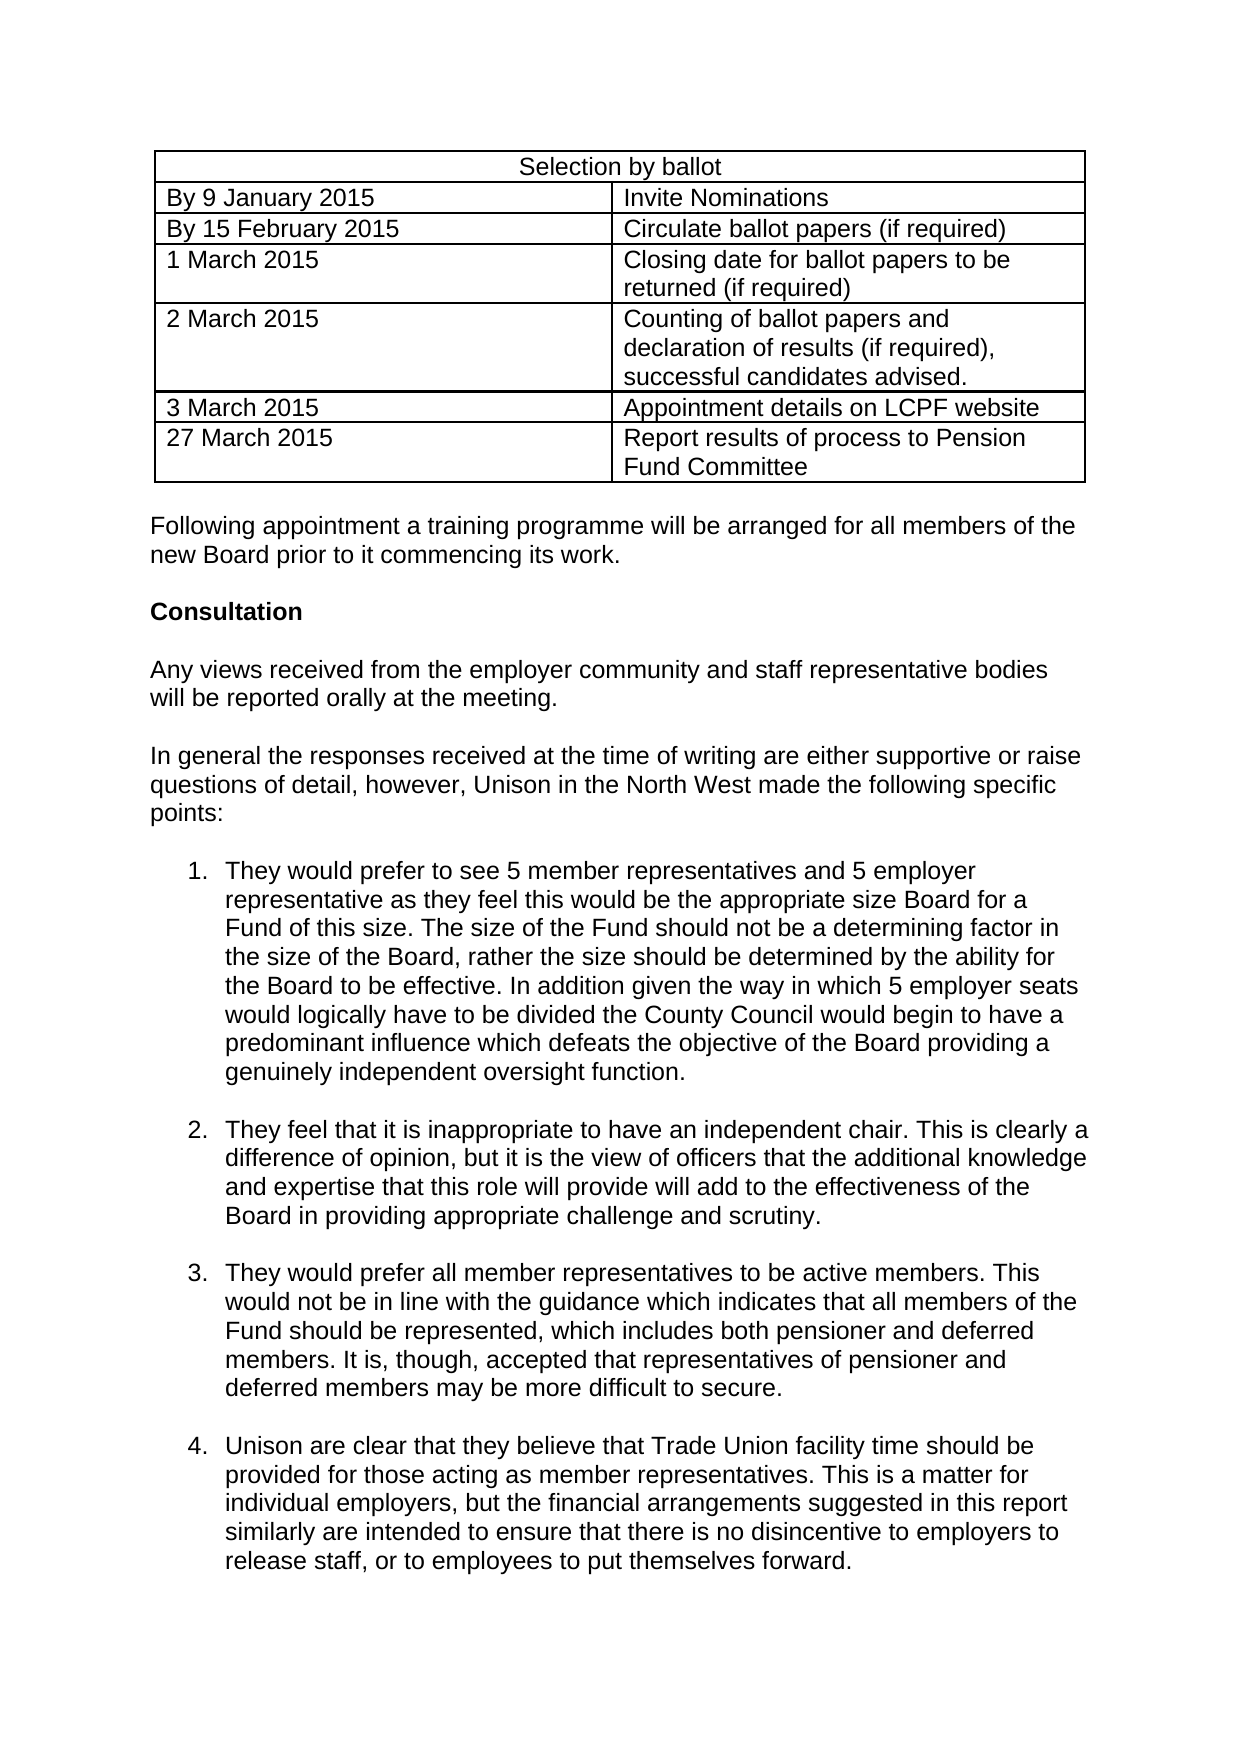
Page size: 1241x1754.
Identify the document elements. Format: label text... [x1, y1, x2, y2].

table_cell 1 March 2015 [156, 245, 611, 302]
table_cell Circulate ballot papers (if required) [613, 214, 1084, 242]
list They would prefer all member representatives to be active members. This would not be in line with the guidance which indicates that all members of the Fund should be represented, which includes both pensioner and deferred members. It is, though, accepted that representatives of pensioner and deferred members may be more difficult to secure. [187, 1258, 1090, 1402]
table_cell Closing date for ballot papers to be returned (if required) [613, 245, 1084, 302]
table_cell By 9 January 2015 [156, 183, 611, 212]
list They would prefer to see 5 member representatives and 5 employer representative as they feel this would be the appropriate size Board for a Fund of this size. The size of the Fund should not be a determining factor in the size of the Board, rather the size should be determined by the ability for the Board to be effective. In addition given the way in which 5 employer seats would logically have to be divided the County Council would begin to have a predominant influence which defeats the objective of the Board providing a genuinely independent oversight function. [187, 856, 1090, 1086]
list They feel that it is inappropriate to have an independent chair. This is clearly a difference of opinion, but it is the view of officers that the additional knowledge and expertise that this role will provide will add to the effectiveness of the Board in providing appropriate challenge and scrutiny. [187, 1115, 1090, 1230]
table_cell Invite Nominations [613, 183, 1084, 212]
subtitle Consultation [150, 597, 1090, 626]
table_cell 3 March 2015 [156, 393, 611, 421]
table_header Selection by ballot [156, 152, 1084, 181]
table_cell 2 March 2015 [156, 304, 611, 390]
table_cell Counting of ballot papers and declaration of results (if required), successful candidates advised. [613, 304, 1084, 390]
list Unison are clear that they believe that Trade Union facility time should be provided for those acting as member representatives. This is a matter for individual employers, but the financial arrangements suggested in this report similarly are intended to ensure that there is no disincentive to employers to release staff, or to employees to put themselves forward. [187, 1431, 1090, 1575]
table_cell Appointment details on LCPF website [613, 393, 1084, 421]
text In general the responses received at the time of writing are either supportive or raise questions of detail, however, Unison in the North West made the following specific points: [150, 741, 1090, 827]
text Any views received from the employer community and staff representative bodies will be reported orally at the meeting. [150, 655, 1090, 712]
table_cell Report results of process to Pension Fund Committee [613, 423, 1084, 481]
table_cell 27 March 2015 [156, 423, 611, 481]
text Following appointment a training programme will be arranged for all members of the new Board prior to it commencing its work. [150, 511, 1090, 568]
table_cell By 15 February 2015 [156, 214, 611, 242]
